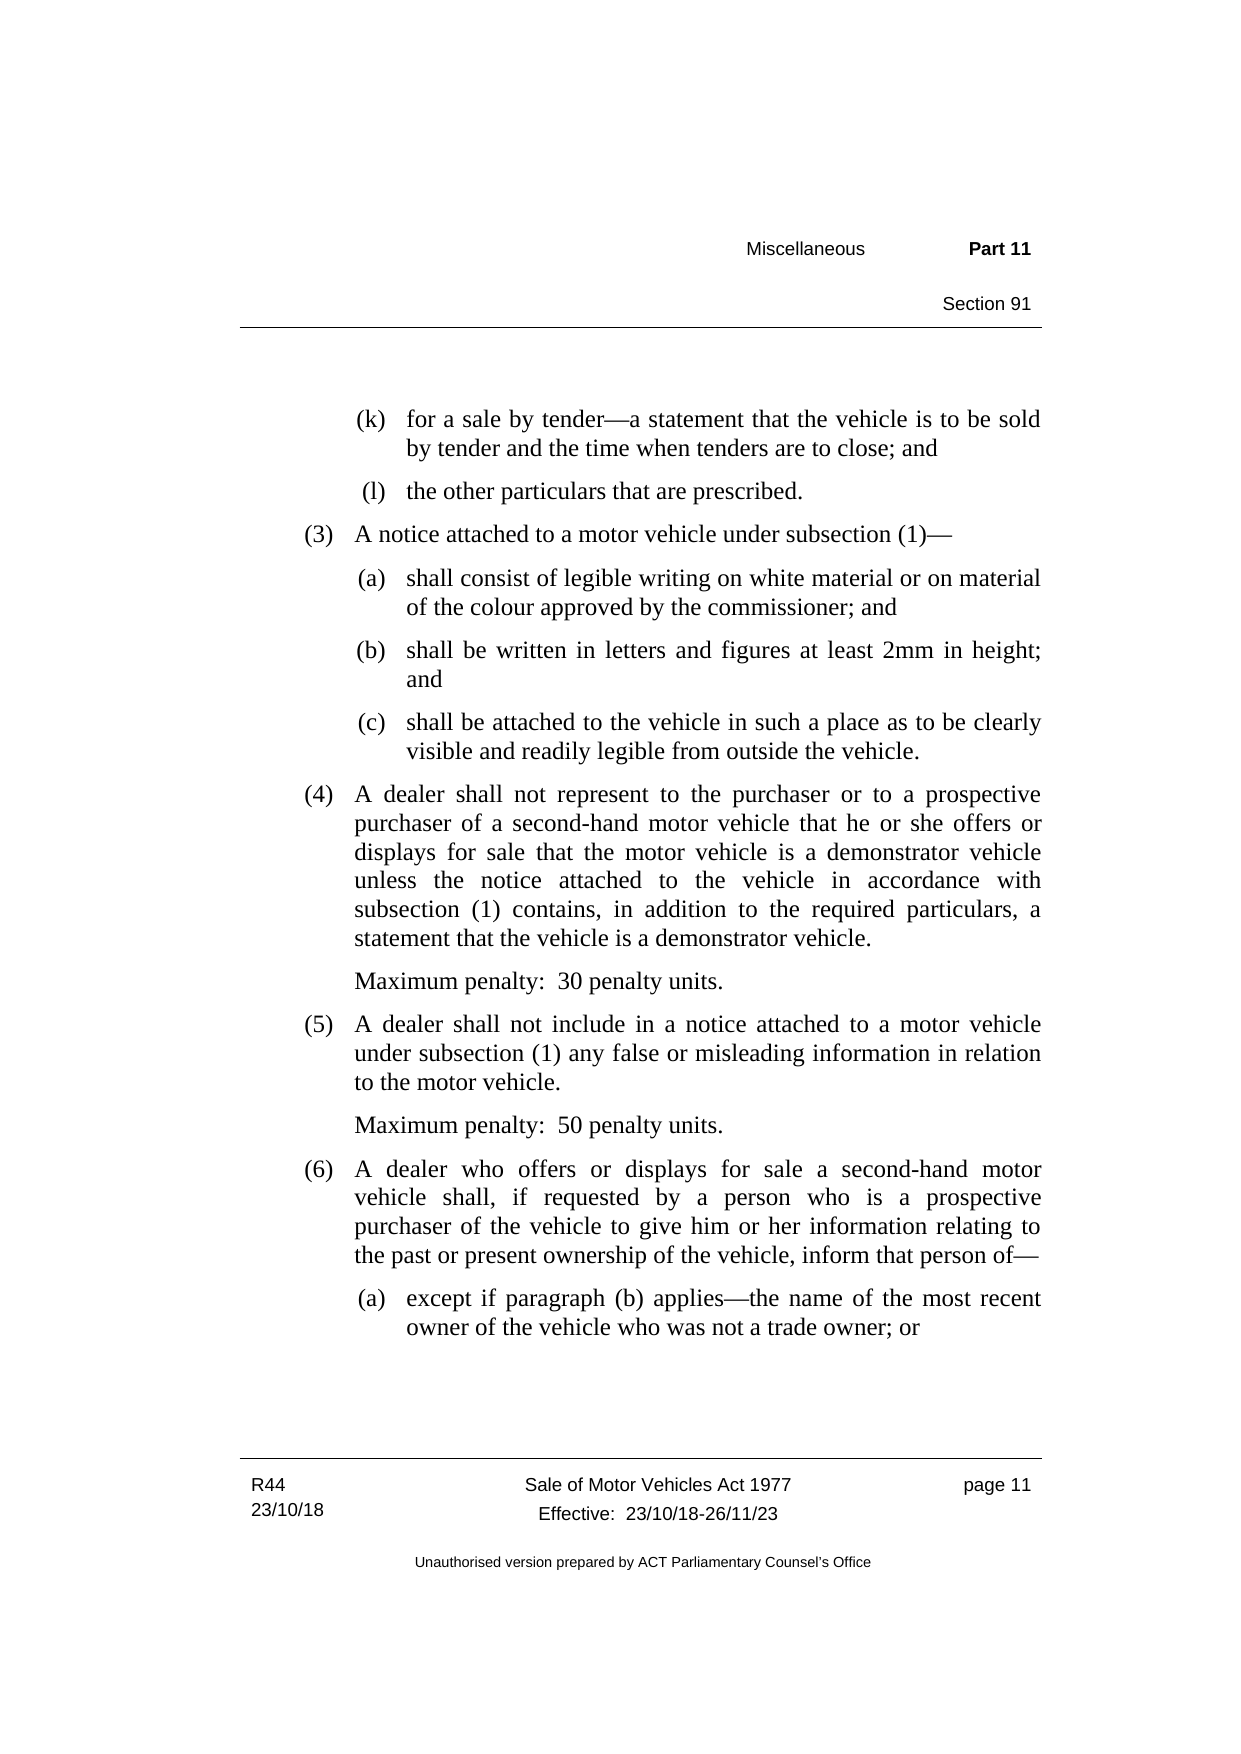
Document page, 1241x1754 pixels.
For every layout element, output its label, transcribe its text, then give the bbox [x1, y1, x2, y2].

text (4) A dealer shall not represent to the purchaser or to a prospective purchaser of a second-hand motor vehicle that he or she offers or displays for sale that the motor vehicle is a demonstrator vehicle unless the notice attached to the vehicle in accordance with subsection (1) contains, in addition to the required particulars, a statement that the vehicle is a demonstrator vehicle. [239, 779, 1042, 952]
text (a) except if paragraph (b) applies—the name of the most recent owner of the vehicle who was not a trade owner; or [239, 1283, 1042, 1341]
text (k) for a sale by tender—a statement that the vehicle is to be sold by tender and the time when tenders are to close; and [239, 404, 1042, 462]
text (b) shall be written in letters and figures at least 2mm in height; and [239, 635, 1042, 692]
text (6) A dealer who offers or displays for sale a second-hand motor vehicle shall, if requested by a person who is a prospective purchaser of the vehicle to give him or her information relating to the past or present ownership of the vehicle, inform that person of— [239, 1154, 1042, 1269]
text Maximum penalty: 50 penalty units. [354, 1110, 1042, 1139]
text (l) the other particulars that are prescribed. [239, 476, 1042, 505]
text Maximum penalty: 30 penalty units. [354, 966, 1042, 995]
text (5) A dealer shall not include in a notice attached to a motor vehicle under subsection (1) any false or misleading information in relation to the motor vehicle. [239, 1009, 1042, 1096]
text (a) shall consist of legible writing on white material or on material of the colour approved by the commissioner; and [239, 563, 1042, 620]
text (c) shall be attached to the vehicle in such a place as to be clearly visible and readily legible from outside the vehicle. [239, 707, 1042, 764]
text (3) A notice attached to a motor vehicle under subsection (1)— [239, 519, 1042, 548]
